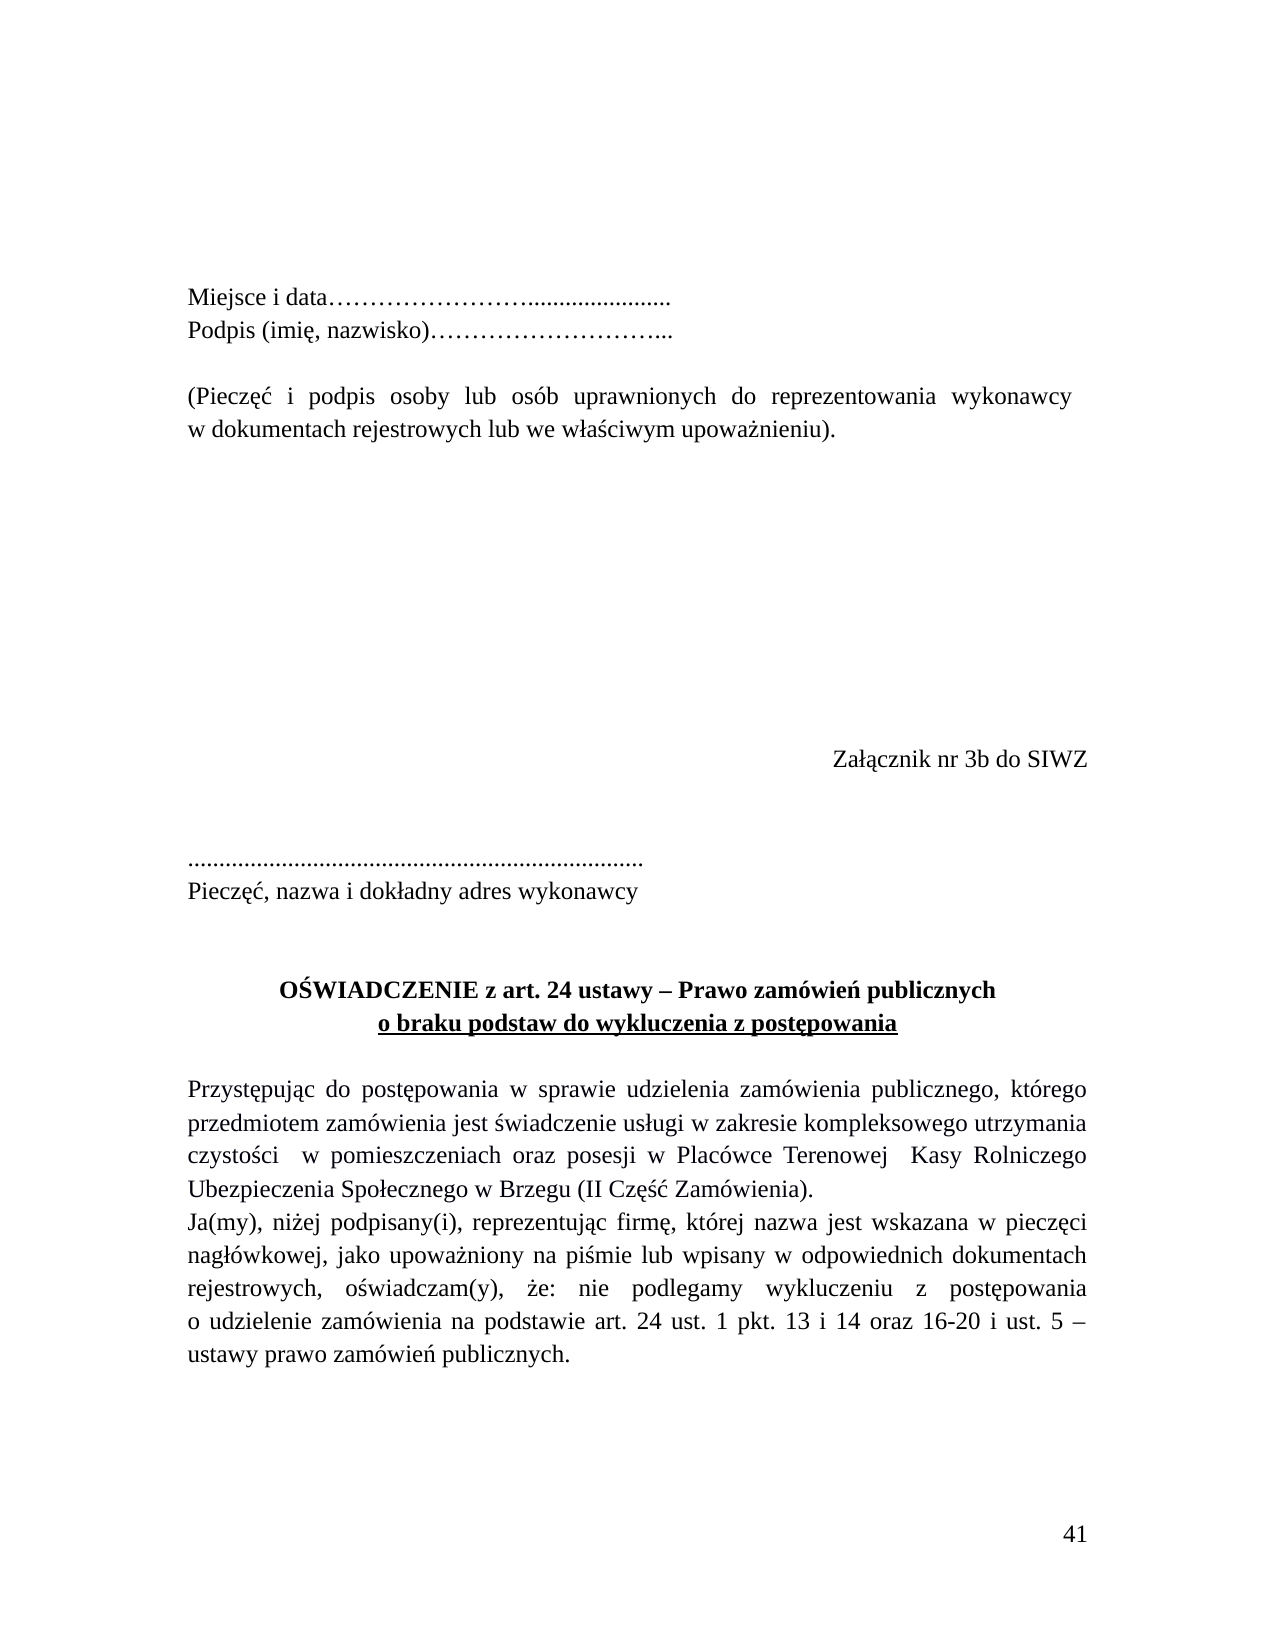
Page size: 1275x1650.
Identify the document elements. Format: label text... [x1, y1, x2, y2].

text (Pieczęć i podpis osoby lub osób uprawnionych do reprezentowania wykonawcy w dokumentach rejestrowych lub we właściwym upoważnieniu). [187, 381, 1088, 443]
text OŚWIADCZENIE z art. 24 ustawy – Prawo zamówień publicznych [187, 976, 1088, 1004]
text Ja(my), niżej podpisany(i), reprezentując firmę, której nazwa jest wskazana w pieczęci nagłówkowej, jako upoważniony na piśmie lub wpisany w odpowiednich dokumentach rejestrowych, oświadczam(y), że: nie podlegamy wykluczeniu z postępowania o udzielenie zamówienia na podstawie art. 24 ust. 1 pkt. 13 i 14 oraz 16-20 i ust. 5 – ustawy prawo zamówień publicznych. [187, 1207, 1088, 1367]
text o braku podstaw do wykluczenia z postępowania [187, 1008, 1088, 1037]
text Miejsce i data……………………....................... [187, 282, 1088, 311]
text Załącznik nr 3b do SIWZ [187, 744, 1088, 773]
text Podpis (imię, nazwisko)………………………... [187, 315, 1088, 344]
text Pieczęć, nazwa i dokładny adres wykonawcy [187, 876, 1088, 905]
text ......................................................................... [187, 843, 1088, 872]
text Przystępując do postępowania w sprawie udzielenia zamówienia publicznego, którego przedmiotem zamówienia jest świadczenie usługi w zakresie kompleksowego utrzymania czystości w pomieszczeniach oraz posesji w Placówce Terenowej Kasy Rolniczego Ubezpieczenia Społecznego w Brzegu (II Część Zamówienia). [187, 1074, 1088, 1202]
